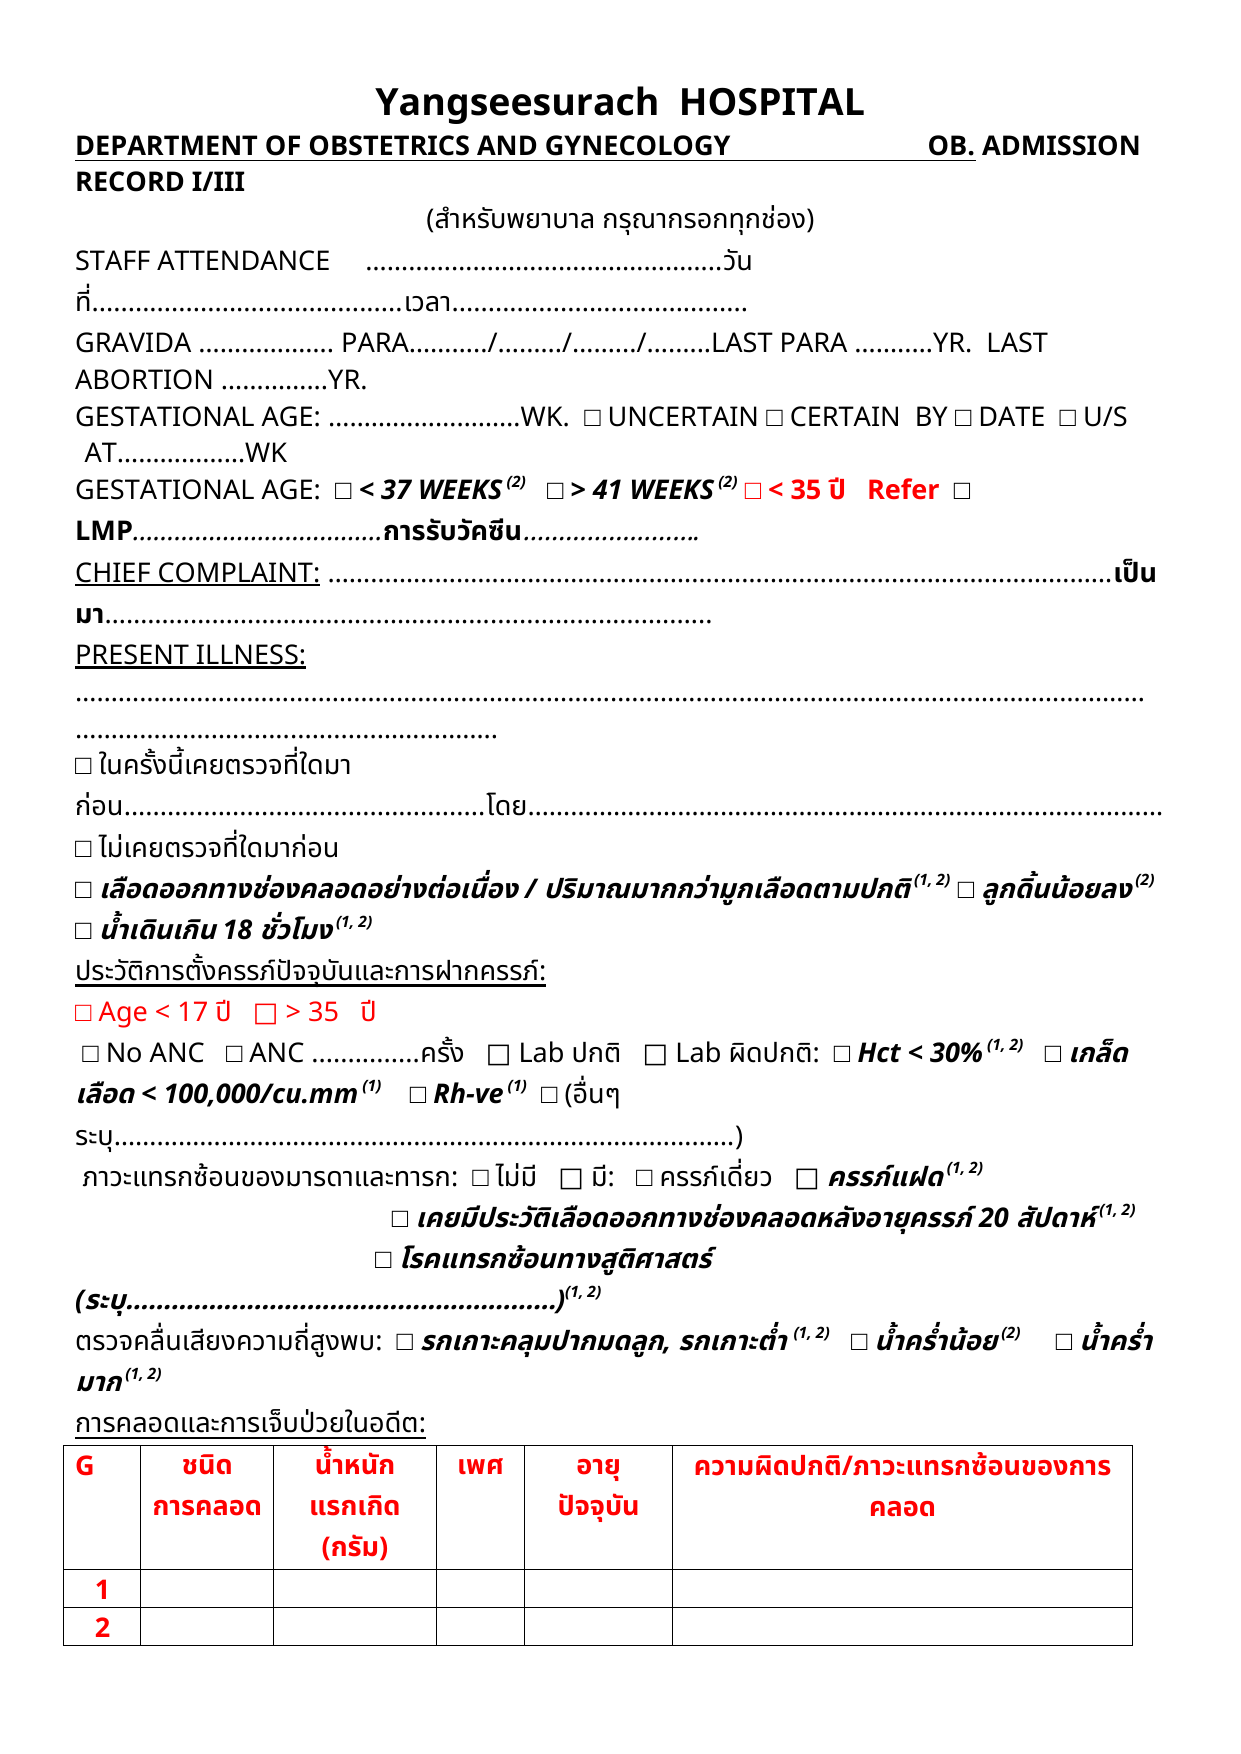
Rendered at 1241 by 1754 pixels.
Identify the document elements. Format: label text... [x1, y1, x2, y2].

table_cell [274, 1608, 436, 1645]
text ประวัติการตั้งครรภ์ปัจจุบันและการฝากครรภ์: [75, 951, 1165, 993]
subtitle Yangseesurach HOSPITAL [75, 75, 1165, 126]
table_header เพศ [437, 1446, 524, 1569]
table_header ชนิด การคลอด [141, 1446, 273, 1569]
text PRESENT ILLNESS: ………………………………………………………………………………………………………………………………………………….……....................…………….. [75, 635, 1165, 746]
text GESTATIONAL AGE: ………………………WK. □ UNCERTAIN □ CERTAIN BY □ DATE □ U/S AT………………WK [75, 397, 1165, 471]
text □ ในครั้งนี้เคยตรวจที่ใดมาก่อน..................................................โดย……………………………………………………………………..……… □ ไม่เคยตรวจที่ใดมาก่อน [75, 746, 1165, 869]
text (สำหรับพยาบาล กรุณากรอกทุกช่อง) [75, 200, 1165, 241]
table_cell [437, 1570, 524, 1607]
table_cell 2 [64, 1608, 140, 1645]
table_header อายุปัจจุบัน [525, 1446, 672, 1569]
table_cell [673, 1608, 1132, 1645]
table_header น้ำหนัก แรกเกิด (กรัม) [274, 1446, 436, 1569]
table_cell [141, 1570, 273, 1607]
text □ No ANC □ ANC ...............ครั้ง □ Lab ปกติ □ Lab ผิดปกติ: □ Hct < 30% (1, 2) □ เกล็ดเลือด < 100,000/cu.mm (1) □ Rh-ve (1) □ (อื่นๆ ระบุ……………………………………………………………………………) [75, 1034, 1165, 1157]
table_cell [141, 1608, 273, 1645]
text ตรวจคลื่นเสียงความถี่สูงพบ: □ รกเกาะคลุมปากมดลูก, รกเกาะต่ำ (1, 2) □ น้ำคร่ำน้อย (2) □ น้ำคร่ำมาก (1, 2) [75, 1322, 1165, 1404]
text □ เคยมีประวัติเลือดออกทางช่องคลอดหลังอายุครรภ์ 20 สัปดาห์ (1, 2) [75, 1198, 1165, 1239]
text □ เลือดออกทางช่องคลอดอย่างต่อเนื่อง / ปริมาณมากกว่ามูกเลือดตามปกติ (1, 2) □ ลูกดิ้นน้อยลง (2) □ น้ำเดินเกิน 18 ชั่วโมง (1, 2) [75, 869, 1165, 951]
table_header ความผิดปกติ/ภาวะแทรกซ้อนของการคลอด [673, 1446, 1132, 1569]
table_cell [274, 1570, 436, 1607]
text □ Age < 17 ปี □ > 35 ปี [75, 993, 1165, 1034]
text GESTATIONAL AGE: □ < 37 WEEKS (2) □ > 41 WEEKS (2) □ < 35 ปี Refer □ LMP………………………………การรับวัคซีน……………………. [75, 471, 1165, 553]
text STAFF ATTENDANCE …………………………………………..วันที่...........................................เวลา......................................... [75, 241, 1165, 323]
table_cell 1 [64, 1570, 140, 1607]
text CHIEF COMPLAINT: ………………………………………………….…………………………….………………เป็นมา……………………………………………….........……………..….. [75, 553, 1165, 635]
text □ โรคแทรกซ้อนทางสูติศาสตร์ (ระบุ…………………………………………………)(1, 2) [75, 1239, 1165, 1322]
text GRAVIDA ………………. PARA………../….…../…….../….…..LAST PARA ……..…YR. LAST ABORTION …………...YR. [75, 323, 1165, 397]
text ภาวะแทรกซ้อนของมารดาและทารก: □ ไม่มี □ มี: □ ครรภ์เดี่ยว □ ครรภ์แฝด (1, 2) [75, 1157, 1165, 1198]
subtitle DEPARTMENT OF OBSTETRICS AND GYNECOLOGY OB. ADMISSION RECORD I/III [75, 126, 1165, 200]
table_header G [64, 1446, 140, 1569]
text การคลอดและการเจ็บป่วยในอดีต: [75, 1404, 1165, 1445]
table_cell [525, 1608, 672, 1645]
table_cell [673, 1570, 1132, 1607]
table_cell [525, 1570, 672, 1607]
table_cell [437, 1608, 524, 1645]
